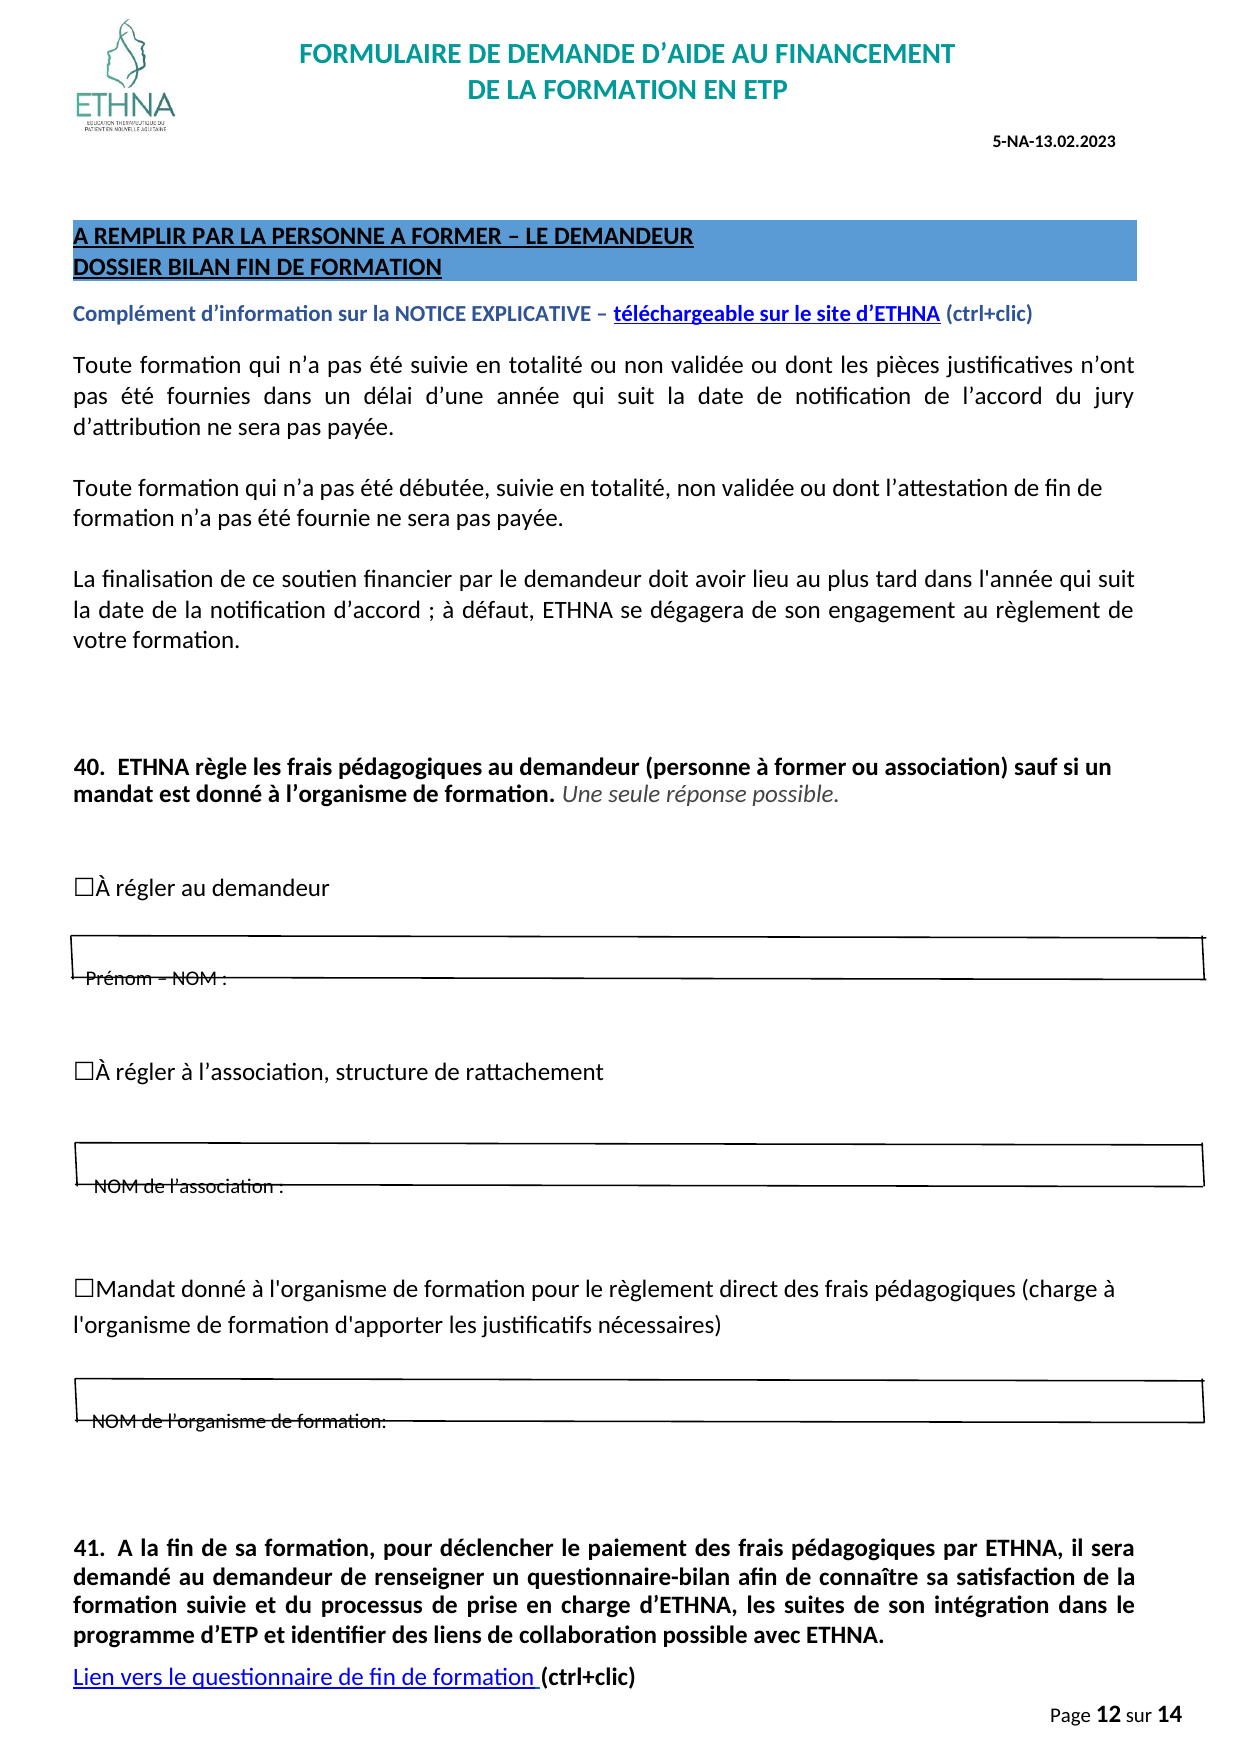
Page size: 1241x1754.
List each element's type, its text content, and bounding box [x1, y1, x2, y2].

text NOM de l’association : [94, 1173, 1137, 1198]
list ETHNA règle les frais pédagogiques au demandeur (personne à former ou association) sauf si un mandat est donné à l’organisme de formation. Une seule réponse possible. [73, 753, 1137, 808]
text ☐À régler à l’association, structure de rattachement [73, 1053, 1137, 1087]
text DOSSIER BILAN FIN DE FORMATION [73, 251, 1137, 281]
text A REMPLIR PAR LA PERSONNE A FORMER – LE DEMANDEUR [73, 220, 1137, 251]
picture [58, 8, 193, 143]
text ☐Mandat donné à l'organisme de formation pour le règlement direct des frais pédagogiques (charge à l'organisme de formation d'apporter les justificatifs nécessaires) [73, 1271, 1137, 1340]
text Toute formation qui n’a pas été débutée, suivie en totalité, non validée ou dont l’attestation de fin de formation n’a pas été fournie ne sera pas payée. [73, 472, 1136, 533]
text Complément d’information sur la NOTICE EXPLICATIVE – téléchargeable sur le site d’ETHNA (ctrl+clic) [73, 302, 1137, 326]
text NOM de l’organisme de formation: [92, 1408, 1137, 1433]
text Toute formation qui n’a pas été suivie en totalité ou non validée ou dont les pièces justificatives n’ont pas été fournies dans un délai d’une année qui suit la date de notification de l’accord du jury d’attribution ne sera pas payée. [73, 350, 1136, 441]
text Lien vers le questionnaire de fin de formation (ctrl+clic) [73, 1661, 1137, 1692]
list A la fin de sa formation, pour déclencher le paiement des frais pédagogiques par ETHNA, il sera demandé au demandeur de renseigner un questionnaire-bilan afin de connaître sa satisfaction de la formation suivie et du processus de prise en charge d’ETHNA, les suites de son intégration dans le programme d’ETP et identifier des liens de collaboration possible avec ETHNA. [73, 1533, 1137, 1649]
text La finalisation de ce soutien financier par le demandeur doit avoir lieu au plus tard dans l'année qui suit la date de la notification d’accord ; à défaut, ETHNA se dégagera de son engagement au règlement de votre formation. [73, 563, 1136, 655]
text ☐À régler au demandeur [73, 869, 1137, 903]
text Prénom – NOM : [85, 965, 1137, 991]
